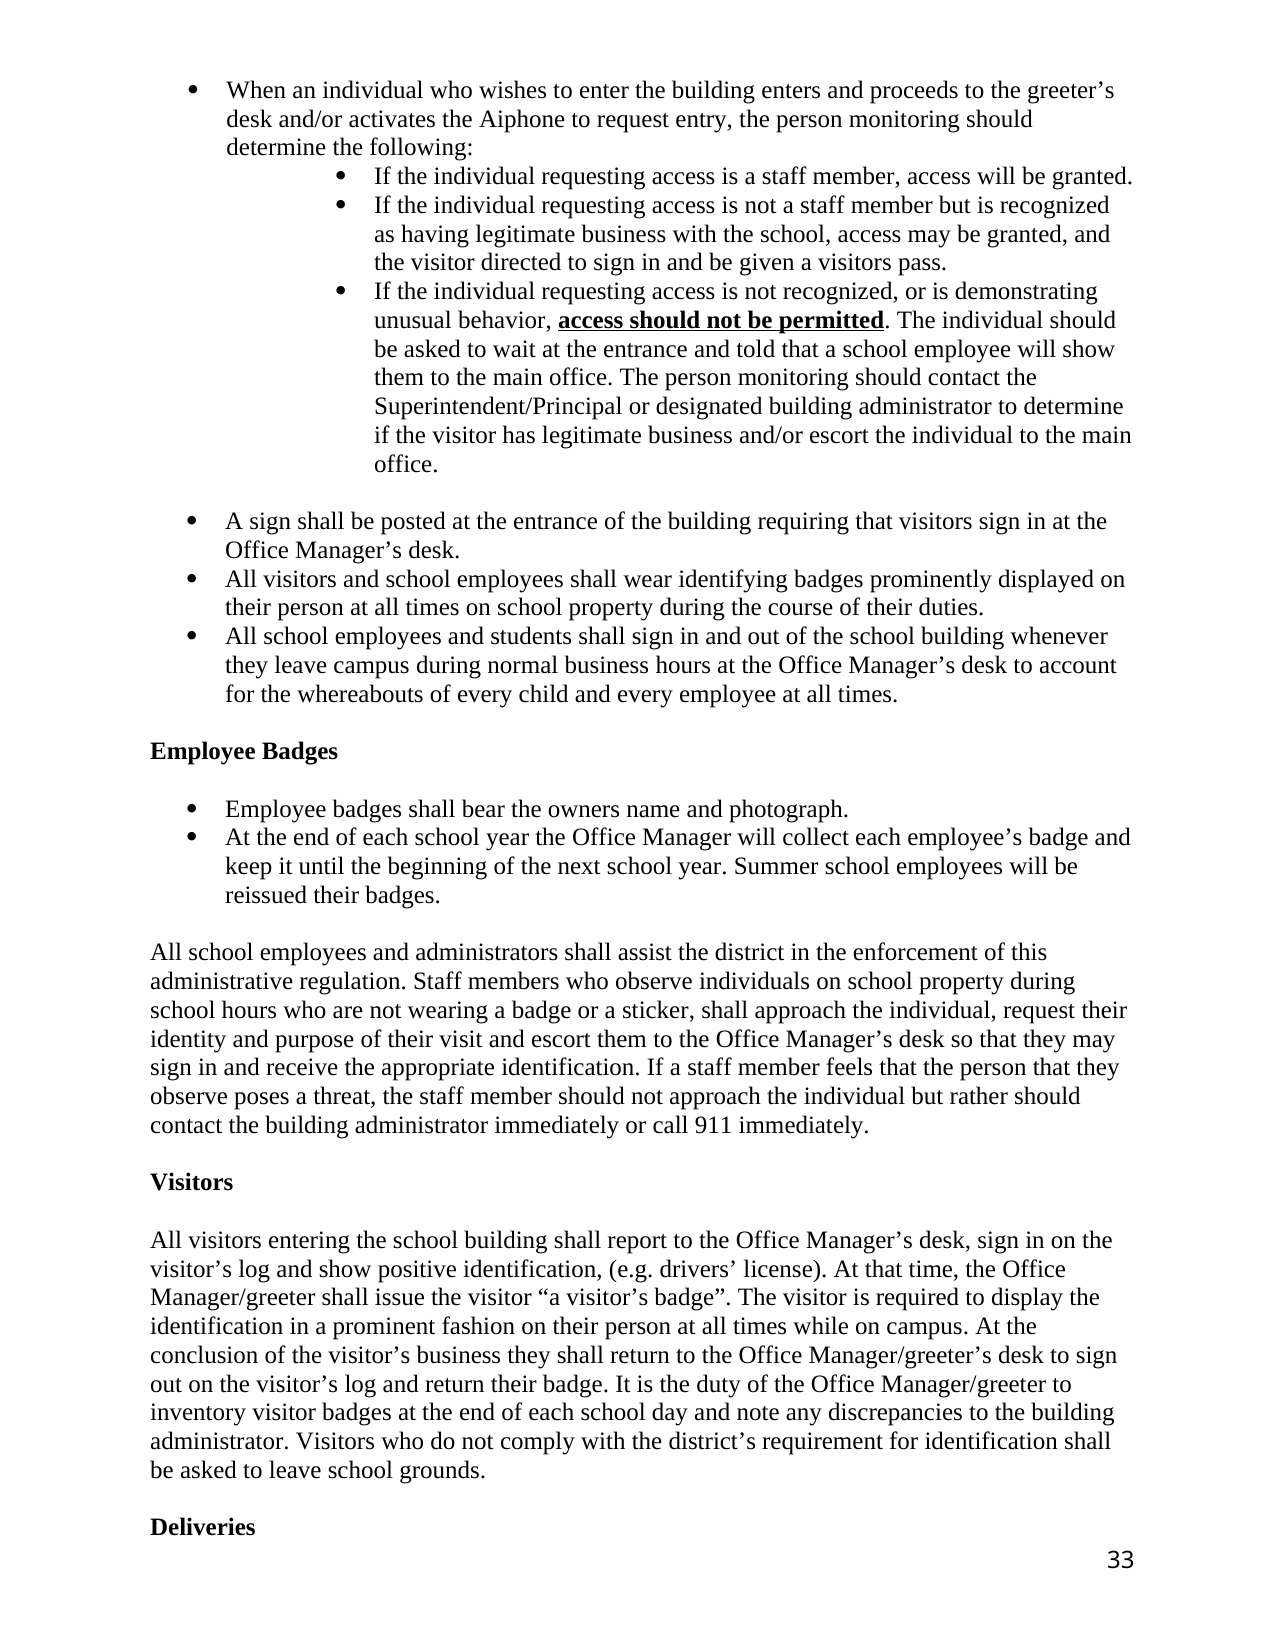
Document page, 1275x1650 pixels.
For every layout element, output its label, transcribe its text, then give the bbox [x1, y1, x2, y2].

list At the end of each school year the Office Manager will collect each employee’s badge and keep it until the beginning of the next school year. Summer school employees will be reissued their badges. [187, 822, 1134, 909]
list If the individual requesting access is a staff member, access will be granted. [336, 161, 1134, 190]
text All visitors entering the school building shall report to the Office Manager’s desk, sign in on the visitor’s log and show positive identification, (e.g. drivers’ license). At that time, the Office Manager/greeter shall issue the visitor “a visitor’s badge”. The visitor is required to display the identification in a prominent fashion on their person at all times while on campus. At the conclusion of the visitor’s business they shall return to the Office Manager/greeter’s desk to sign out on the visitor’s log and return their badge. It is the duty of the Office Manager/greeter to inventory visitor badges at the end of each school day and note any discrepancies to the building administrator. Visitors who do not comply with the district’s requirement for identification shall be asked to leave school grounds. [150, 1225, 1134, 1484]
list If the individual requesting access is not recognized, or is demonstrating unusual behavior, access should not be permitted. The individual should be asked to wait at the entrance and told that a school employee will show them to the main office. The person monitoring should contact the Superintendent/Principal or designated building administrator to determine if the visitor has legitimate business and/or escort the individual to the main office. [336, 276, 1134, 477]
list When an individual who wishes to enter the building enters and proceeds to the greeter’s desk and/or activates the Aiphone to request entry, the person monitoring should determine the following: [189, 75, 1134, 161]
list A sign shall be posted at the entrance of the building requiring that visitors sign in at the Office Manager’s desk. [187, 506, 1134, 564]
text Deliveries [150, 1512, 1134, 1541]
list All school employees and students shall sign in and out of the school building whenever they leave campus during normal business hours at the Office Manager’s desk to account for the whereabouts of every child and every employee at all times. [187, 621, 1134, 707]
list All visitors and school employees shall wear identifying badges prominently displayed on their person at all times on school property during the course of their duties. [187, 564, 1134, 621]
list If the individual requesting access is not a staff member but is recognized as having legitimate business with the school, access may be granted, and the visitor directed to sign in and be given a visitors pass. [336, 190, 1134, 276]
list Employee badges shall bear the owners name and photograph. [187, 794, 1134, 822]
text Visitors [150, 1167, 1134, 1196]
text All school employees and administrators shall assist the district in the enforcement of this administrative regulation. Staff members who observe individuals on school property during school hours who are not wearing a badge or a sticker, shall approach the individual, request their identity and purpose of their visit and escort them to the Office Manager’s desk so that they may sign in and receive the appropriate identification. If a staff member feels that the person that they observe poses a threat, the staff member should not approach the individual but rather should contact the building administrator immediately or call 911 immediately. [150, 937, 1134, 1139]
text Employee Badges [150, 736, 1134, 765]
